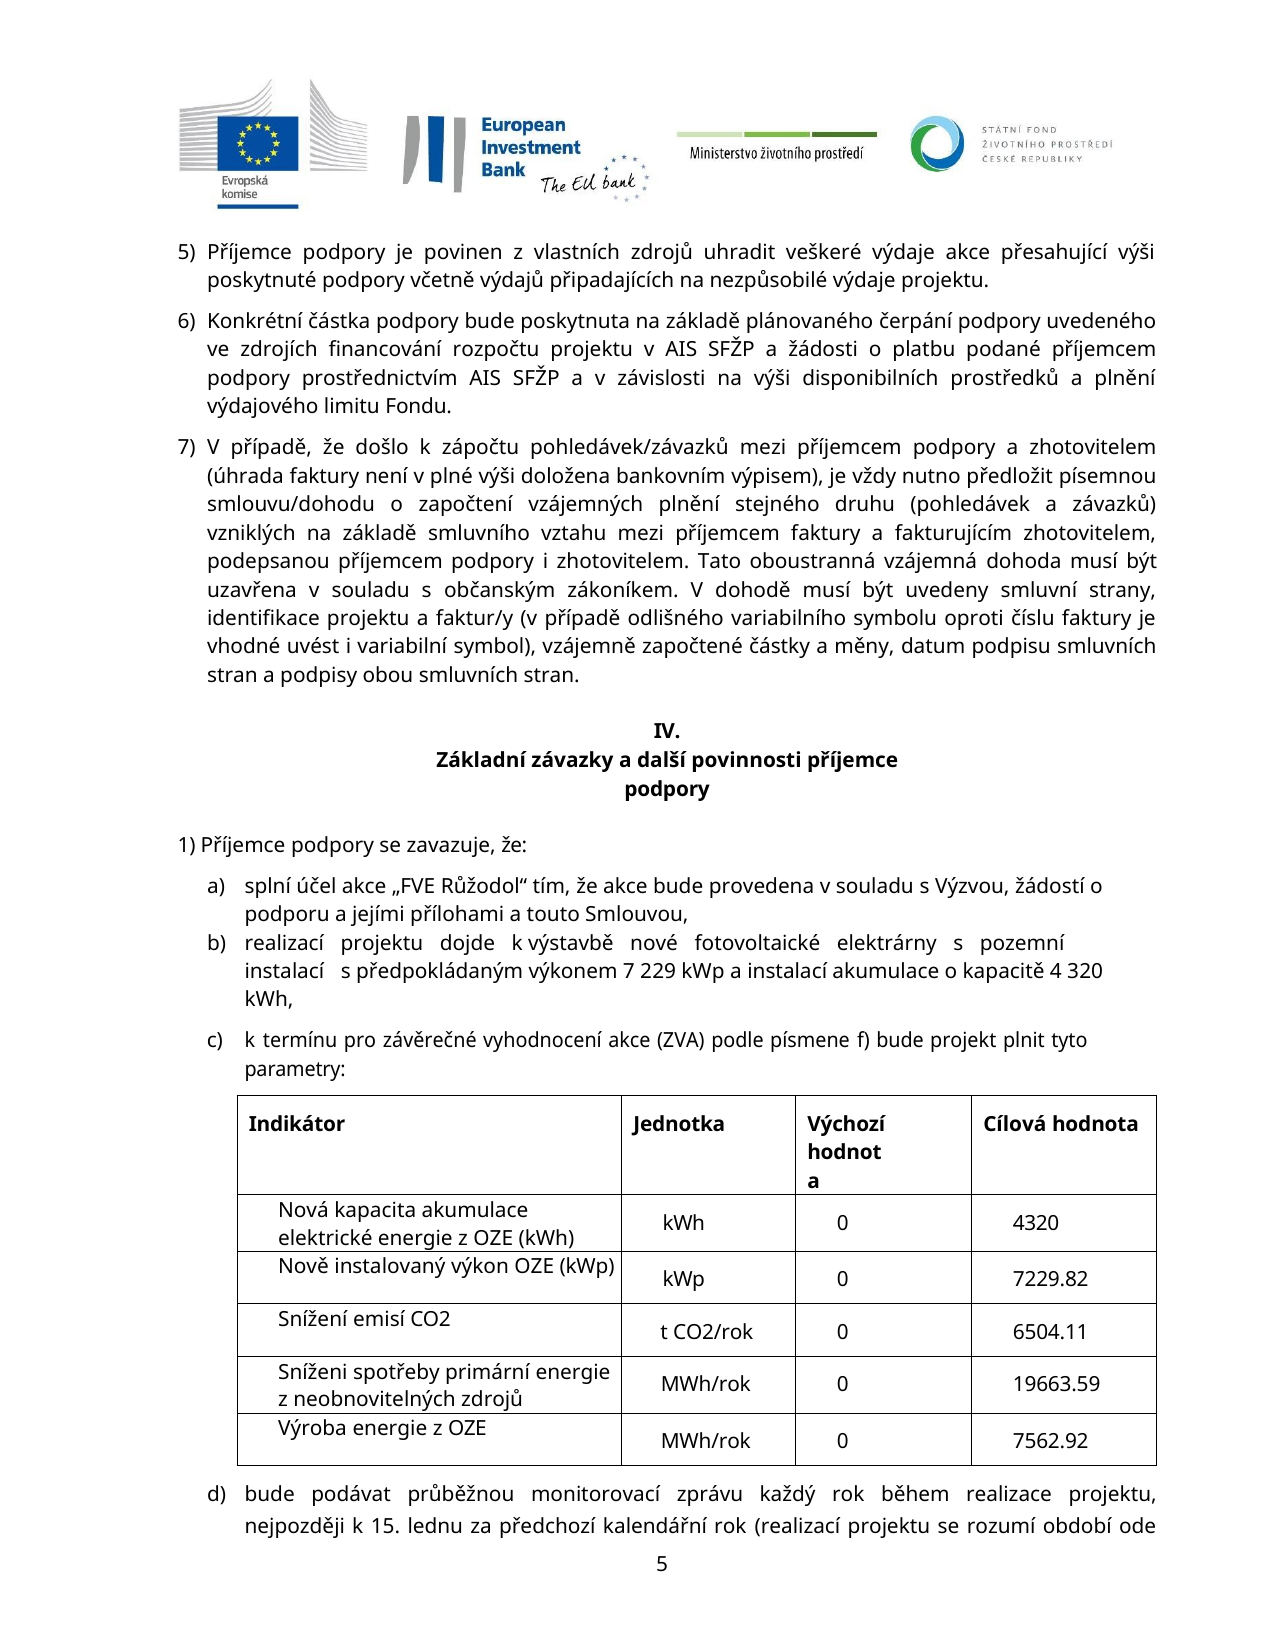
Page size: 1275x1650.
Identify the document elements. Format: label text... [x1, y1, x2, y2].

table_cell 7229.82 [972, 1252, 1156, 1303]
picture [177, 73, 1115, 213]
table_cell 4320 [972, 1195, 1156, 1251]
list Příjemce podpory je povinen z vlastních zdrojů uhradit veškeré výdaje akce přesahující výši poskytnuté podpory včetně výdajů připadajících na nezpůsobilé výdaje projektu. [177, 237, 1157, 294]
table_cell kWp [622, 1252, 795, 1303]
table_header Indikátor [238, 1096, 621, 1194]
table_cell t CO2/rok [622, 1304, 795, 1356]
table_cell MWh/rok [622, 1357, 795, 1412]
list realizací projektu dojde k výstavbě nové fotovoltaické elektrárny s pozemní instalací s předpokládaným výkonem 7 229 kWp a instalací akumulace o kapacitě 4 320 kWh, [207, 928, 1157, 1013]
table_cell Snížení emisí CO2 [238, 1304, 621, 1356]
table_cell 0 [796, 1195, 971, 1251]
table_cell 0 [796, 1304, 971, 1356]
table_cell Výroba energie z OZE [238, 1414, 621, 1465]
table_cell MWh/rok [622, 1414, 795, 1465]
table_cell Sníženi spotřeby primární energie z neobnovitelných zdrojů [238, 1357, 621, 1412]
table_cell 0 [796, 1357, 971, 1412]
table_cell 0 [796, 1252, 971, 1303]
table_header Cílová hodnota [972, 1096, 1156, 1194]
list splní účel akce „FVE Růžodol“ tím, že akce bude provedena v souladu s Výzvou, žádostí o podporu a jejími přílohami a touto Smlouvou, [207, 872, 1157, 927]
list Příjemce podpory se zavazuje, že: [177, 831, 1169, 859]
table_cell 6504.11 [972, 1304, 1156, 1356]
table_cell 7562.92 [972, 1414, 1156, 1465]
table_cell Nová kapacita akumulace elektrické energie z OZE (kWh) [238, 1195, 621, 1251]
table_header Jednotka [622, 1096, 795, 1194]
list V případě, že došlo k zápočtu pohledávek/závazků mezi příjemcem podpory a zhotovitelem (úhrada faktury není v plné výši doložena bankovním výpisem), je vždy nutno předložit písemnou smlouvu/dohodu o započtení vzájemných plnění stejného druhu (pohledávek a závazků) vzniklých na základě smluvního vztahu mezi příjemcem faktury a fakturujícím zhotovitelem, podepsanou příjemcem podpory i zhotovitelem. Tato oboustranná vzájemná dohoda musí být uzavřena v souladu s občanským zákoníkem. V dohodě musí být uvedeny smluvní strany, identifikace projektu a faktur/y (v případě odlišného variabilního symbolu oproti číslu faktury je vhodné uvést i variabilní symbol), vzájemně započtené částky a měny, datum podpisu smluvních stran a podpisy obou smluvních stran. [177, 432, 1157, 688]
list k termínu pro závěrečné vyhodnocení akce (ZVA) podle písmene f) bude projekt plnit tyto parametry: [207, 1026, 1169, 1082]
table_cell 19663.59 [972, 1357, 1156, 1412]
table_header Výchozí hodnota [796, 1096, 971, 1194]
list Konkrétní částka podpory bude poskytnuta na základě plánovaného čerpání podpory uvedeného ve zdrojích financování rozpočtu projektu v AIS SFŽP a žádosti o platbu podané příjemcem podpory prostřednictvím AIS SFŽP a v závislosti na výši disponibilních prostředků a plnění výdajového limitu Fondu. [177, 306, 1157, 420]
table_cell kWh [622, 1195, 795, 1251]
subtitle IV. [494, 717, 841, 745]
subtitle Základní závazky a další povinnosti příjemce podpory [406, 745, 928, 802]
table_cell Nově instalovaný výkon OZE (kWp) [238, 1252, 621, 1303]
table_cell 0 [796, 1414, 971, 1465]
